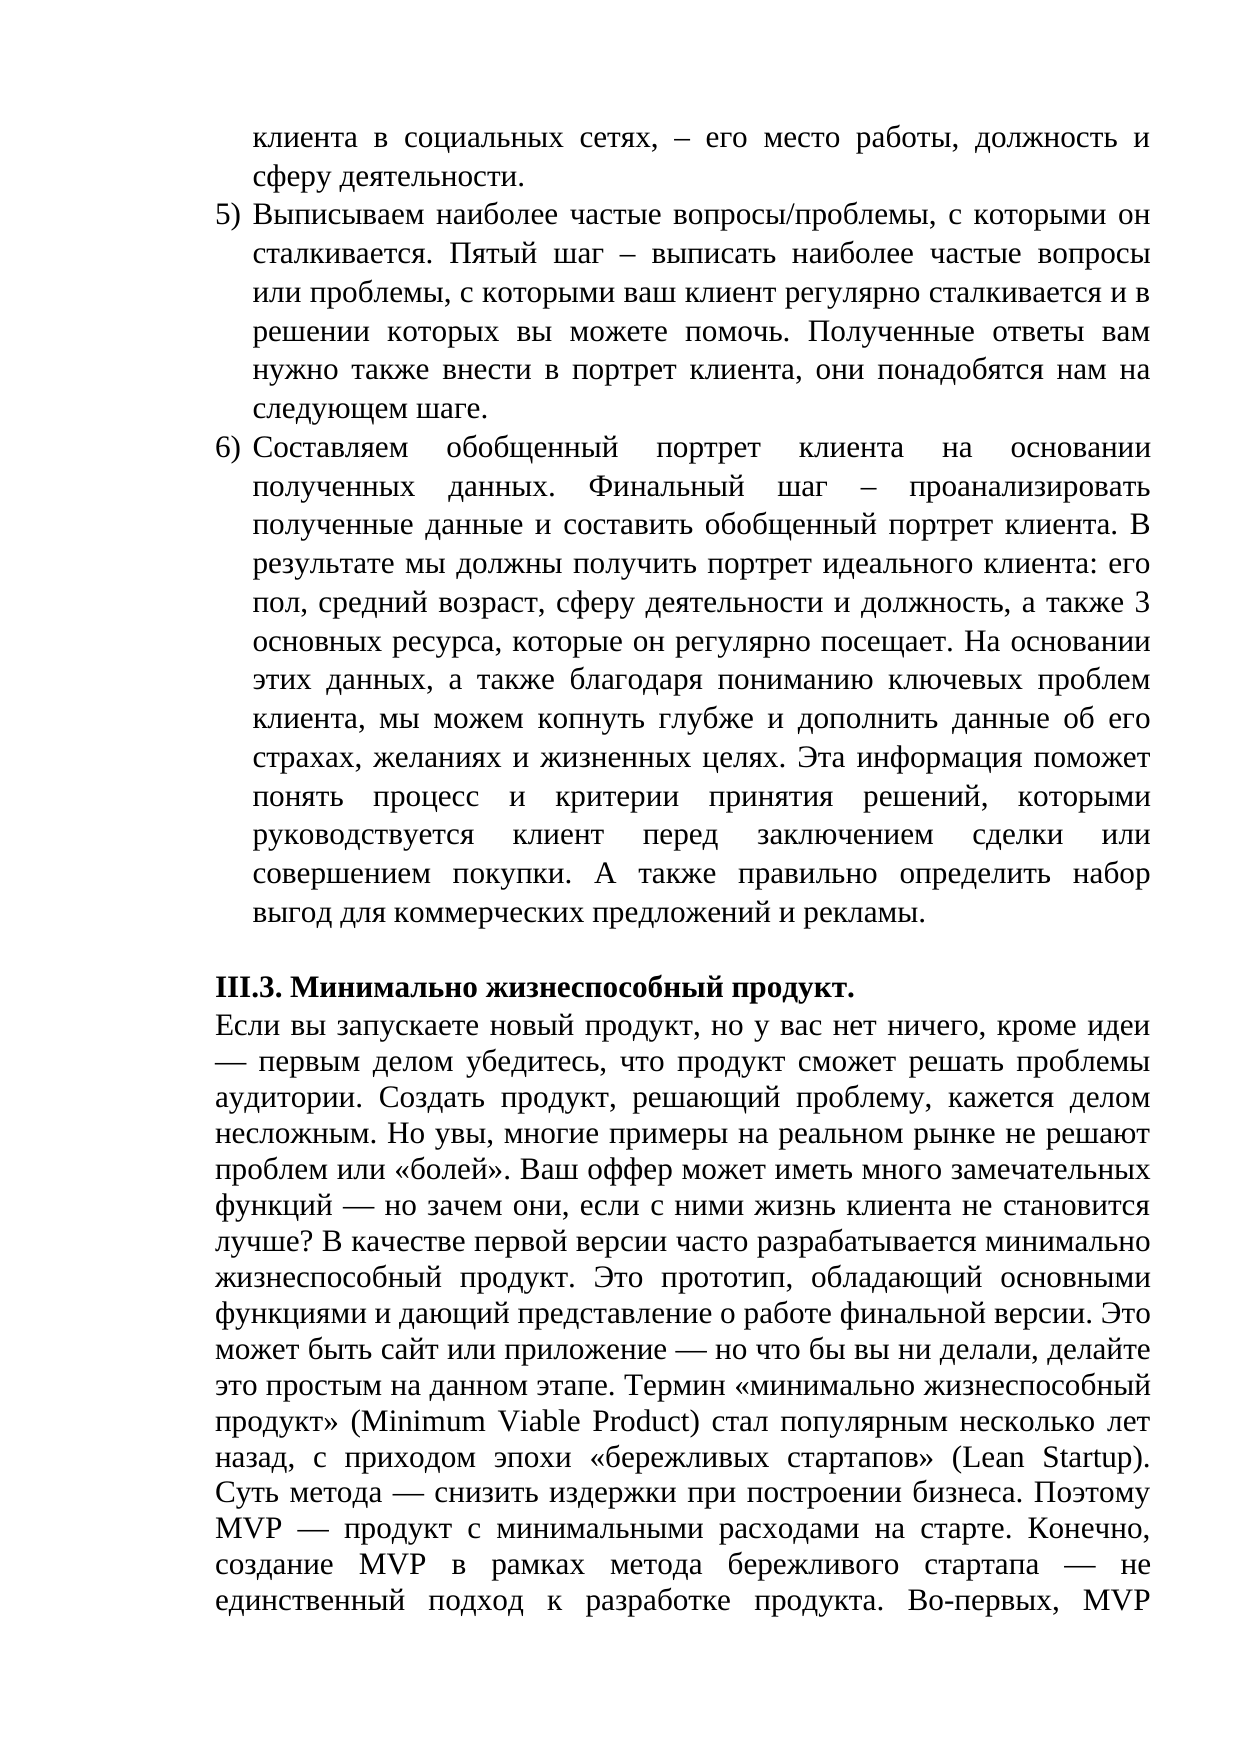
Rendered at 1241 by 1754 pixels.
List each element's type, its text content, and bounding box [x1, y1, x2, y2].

list Выписываем наиболее частые вопросы/проблемы, с которыми он сталкивается. Пятый шаг – выписать наиболее частые вопросы или проблемы, с которыми ваш клиент регулярно сталкивается и в решении которых вы можете помочь. Полученные ответы вам нужно также внести в портрет клиента, они понадобятся нам на следующем шаге. [215, 196, 1152, 425]
list Составляем обобщенный портрет клиента на основании полученных данных. Финальный шаг – проанализировать полученные данные и составить обобщенный портрет клиента. В результате мы должны получить портрет идеального клиента: его пол, средний возраст, сферу деятельности и должность, а также 3 основных ресурса, которые он регулярно посещает. На основании этих данных, а также благодаря пониманию ключевых проблем клиента, мы можем копнуть глубже и дополнить данные об его страхах, желаниях и жизненных целях. Эта информация поможет понять процесс и критерии принятия решений, которыми руководствуется клиент перед заключением сделки или совершением покупки. А также правильно определить набор выгод для коммерческих предложений и рекламы. [215, 428, 1152, 929]
list Минимально жизнеспособный продукт. [215, 968, 1152, 1004]
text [215, 1007, 1152, 1617]
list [215, 118, 1152, 193]
